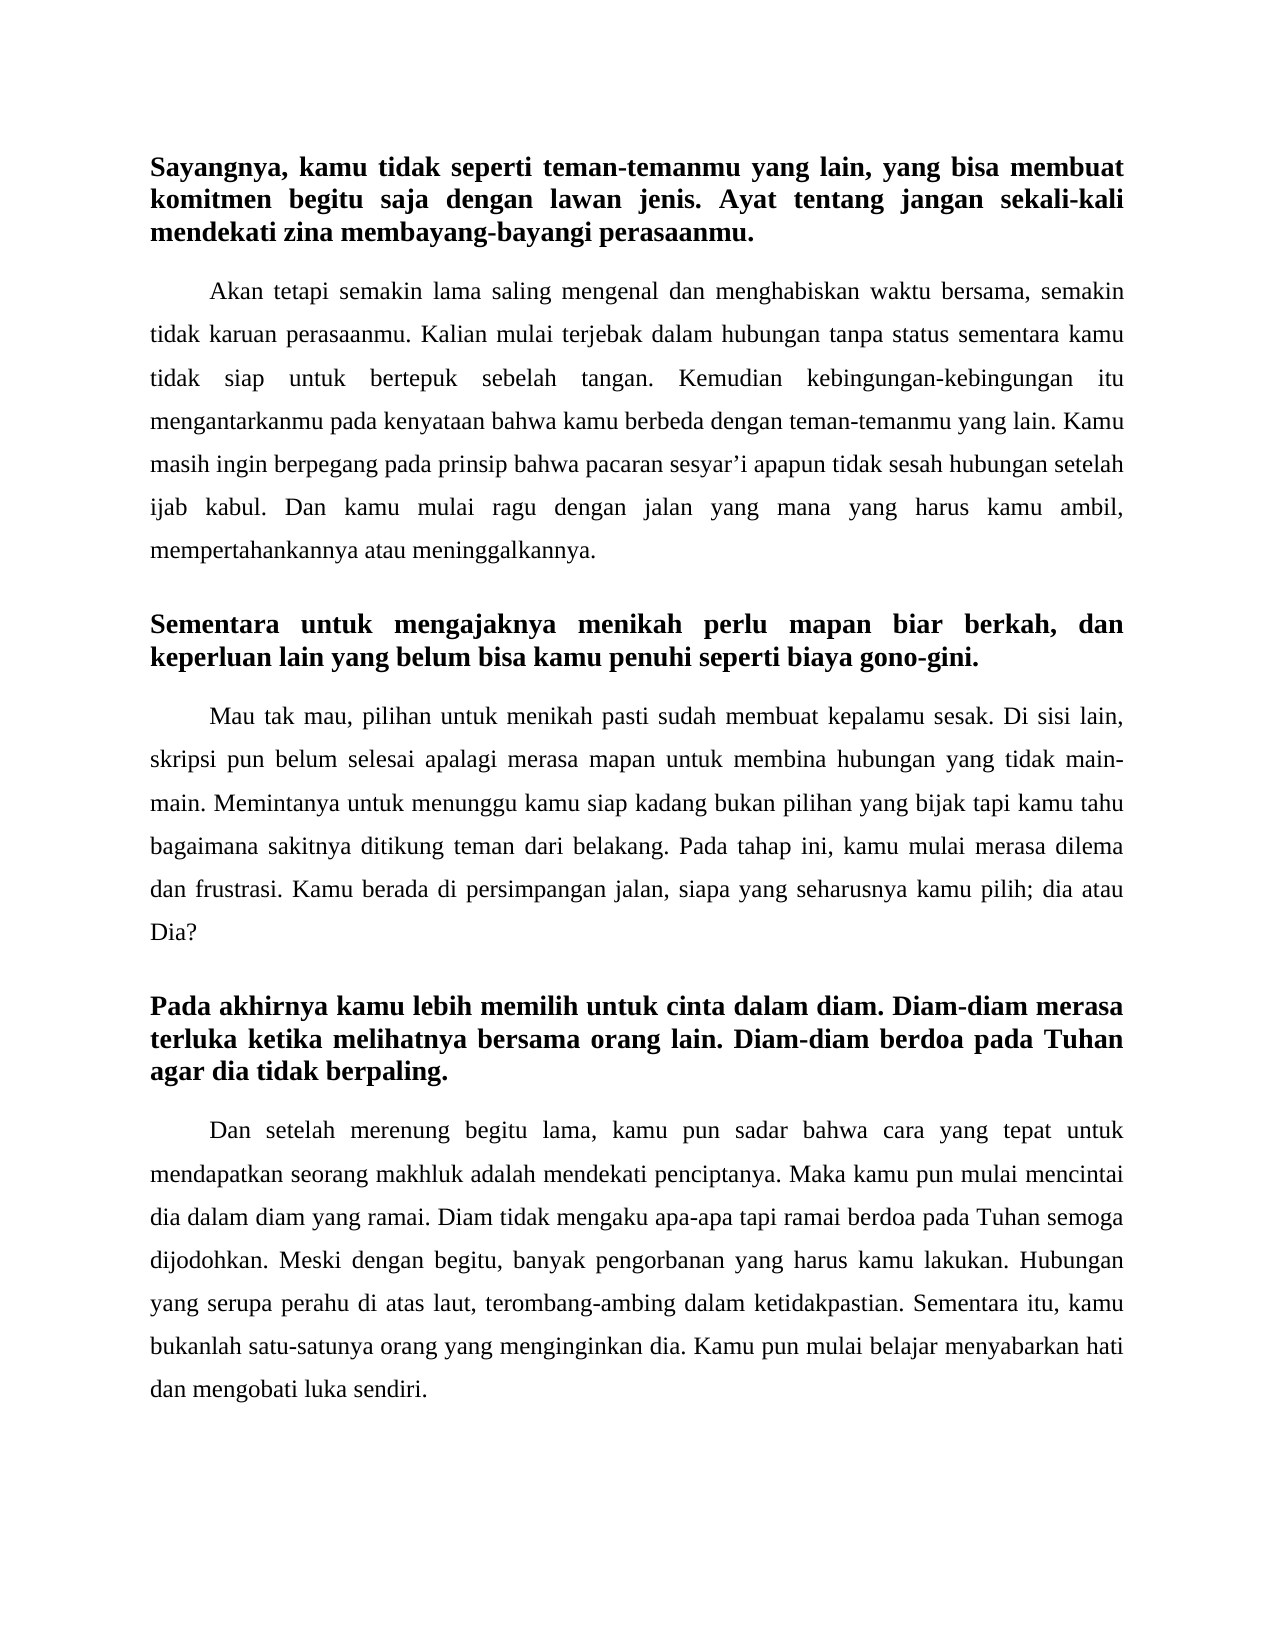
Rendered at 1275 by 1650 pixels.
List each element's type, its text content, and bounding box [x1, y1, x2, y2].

text Mau tak mau, pilihan untuk menikah pasti sudah membuat kepalamu sesak. Di sisi lain, skripsi pun belum selesai apalagi merasa mapan untuk membina hubungan yang tidak main-main. Memintanya untuk menunggu kamu siap kadang bukan pilihan yang bijak tapi kamu tahu bagaimana sakitnya ditikung teman dari belakang. Pada tahap ini, kamu mulai merasa dilema dan frustrasi. Kamu berada di persimpangan jalan, siapa yang seharusnya kamu pilih; dia atau Dia? [150, 701, 1125, 946]
text Dan setelah merenung begitu lama, kamu pun sadar bahwa cara yang tepat untuk mendapatkan seorang makhluk adalah mendekati penciptanya. Maka kamu pun mulai mencintai dia dalam diam yang ramai. Diam tidak mengaku apa-apa tapi ramai berdoa pada Tuhan semoga dijodohkan. Meski dengan begitu, banyak pengorbanan yang harus kamu lakukan. Hubungan yang serupa perahu di atas laut, terombang-ambing dalam ketidakpastian. Sementara itu, kamu bukanlah satu-satunya orang yang menginginkan dia. Kamu pun mulai belajar menyabarkan hati dan mengobati luka sendiri. [150, 1116, 1125, 1403]
text Akan tetapi semakin lama saling mengenal dan menghabiskan waktu bersama, semakin tidak karuan perasaanmu. Kalian mulai terjebak dalam hubungan tanpa status sementara kamu tidak siap untuk bertepuk sebelah tangan. Kemudian kebingungan-kebingungan itu mengantarkanmu pada kenyataan bahwa kamu berbeda dengan teman-temanmu yang lain. Kamu masih ingin berpegang pada prinsip bahwa pacaran sesyar’i apapun tidak sesah hubungan setelah ijab kabul. Dan kamu mulai ragu dengan jalan yang mana yang harus kamu ambil, mempertahankannya atau meninggalkannya. [150, 276, 1125, 564]
subtitle Pada akhirnya kamu lebih memilih untuk cinta dalam diam. Diam-diam merasa terluka ketika melihatnya bersama orang lain. Diam-diam berdoa pada Tuhan agar dia tidak berpaling. [150, 989, 1125, 1086]
subtitle Sementara untuk mengajaknya menikah perlu mapan biar berkah, dan keperluan lain yang belum bisa kamu penuhi seperti biaya gono-gini. [150, 607, 1125, 672]
subtitle Sayangnya, kamu tidak seperti teman-temanmu yang lain, yang bisa membuat komitmen begitu saja dengan lawan jenis. Ayat tentang jangan sekali-kali mendekati zina membayang-bayangi perasaanmu. [150, 150, 1125, 247]
